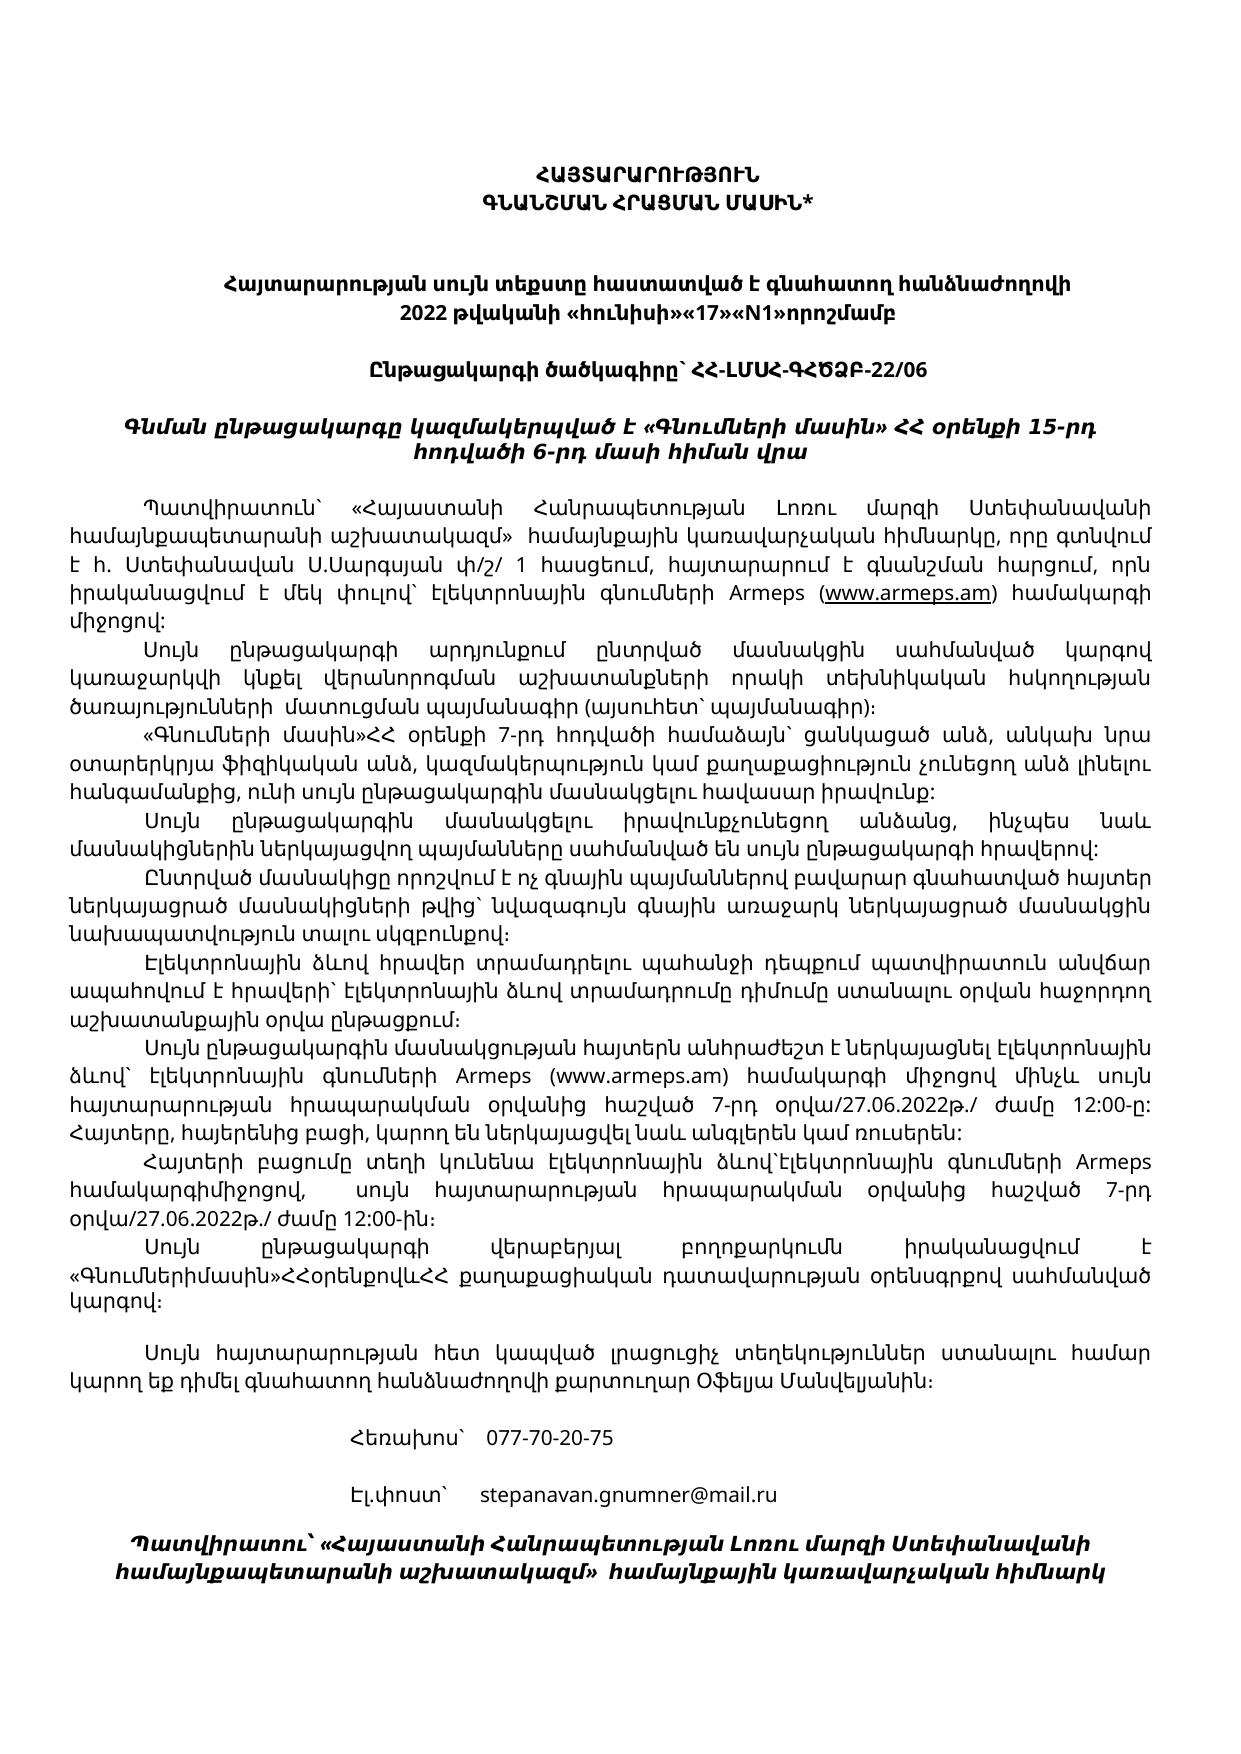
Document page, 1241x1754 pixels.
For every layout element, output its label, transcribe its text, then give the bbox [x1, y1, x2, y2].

text Սույն հայտարարության հետ կապված լրացուցիչ տեղեկություններ ստանալու համար կարող եք դիմել գնահատող հանձնաժողովի քարտուղար Օֆելյա Մանվելյանին։ [69, 1338, 1152, 1394]
text Էլեկտրոնային ձևով հրավեր տրամադրելու պահանջի դեպքում պատվիրատուն անվճար ապահովում է հրավերի` էլեկտրոնային ձևով տրամադրումը դիմումը ստանալու օրվան հաջորդող աշխատանքային օրվա ընթացքում։ [69, 948, 1152, 1033]
text Ընթացակարգի ծածկագիրը` ՀՀ-ԼՄՍՀ-ԳՀԾՁԲ-22/06 [69, 355, 1152, 383]
text Գնման ընթացակարգը կազմակերպված է «Գնումների մասին» ՀՀ օրենքի 15-րդ հոդվածի 6-րդ մասի հիման վրա [69, 412, 1152, 464]
text 2022 թվականի «հունիսի»«17»«N1»որոշմամբ [69, 298, 1152, 326]
text ՀԱՅՏԱՐԱՐՈՒԹՅՈՒՆ [69, 160, 1152, 188]
text Հայտերի բացումը տեղի կունենա էլեկտրոնային ձևով`էլեկտրոնային գնումների Armeps համակարգիմիջոցով, սույն հայտարարության հրապարակման օրվանից հաշված 7-րդ օրվա/27.06.2022թ./ ժամը 12:00-ին։ [69, 1147, 1152, 1232]
text ԳՆԱՆՇՄԱՆ ՀՐԱՑՄԱՆ ՄԱՍԻՆ* [69, 188, 1152, 217]
text Սույն ընթացակարգին մասնակցության հայտերն անհրաժեշտ է ներկայացնել էլեկտրոնային ձևով` էլեկտրոնային գնումների Armeps (www.armeps.am) համակարգի միջոցով մինչև սույն հայտարարության հրապարակման օրվանից հաշված 7-րդ օրվա/27.06.2022թ./ ժամը 12:00-ը: Հայտերը, հայերենից բացի, կարող են ներկայացվել նաև անգլերեն կամ ռուսերեն: [69, 1033, 1152, 1147]
text Սույն ընթացակարգին մասնակցելու իրավունքչունեցող անձանց, ինչպես նաև մասնակիցներին ներկայացվող պայմանները սահմանված են սույն ընթացակարգի հրավերով: [69, 806, 1152, 863]
text Ընտրված մասնակիցը որոշվում է ոչ գնային պայմաններով բավարար գնահատված հայտեր ներկայացրած մասնակիցների թվից` նվազագույն գնային առաջարկ ներկայացրած մասնակցին նախապատվություն տալու սկզբունքով։ [69, 863, 1152, 948]
text Հեռախոս` 077-70-20-75 [69, 1423, 1152, 1451]
text Հայտարարության սույն տեքստը հաստատված է գնահատող հանձնաժողովի [69, 269, 1152, 298]
text Սույն ընթացակարգի արդյունքում ընտրված մասնակցին սահմանված կարգով կառաջարկվի կնքել վերանորոգման աշխատանքների որակի տեխնիկական հսկողության ծառայությունների մատուցման պայմանագիր (այսուհետ` պայմանագիր)։ [69, 635, 1152, 720]
text Սույն ընթացակարգի վերաբերյալ բողոքարկումն իրականացվում է «Գնումներիմասին»ՀՀօրենքովևՀՀ քաղաքացիական դատավարության օրենսգրքով սահմանված կարգով։ [69, 1232, 1152, 1313]
text Պատվիրատուն` «Հայաստանի Հանրապետության Լոռու մարզի Ստեփանավանի համայնքապետարանի աշխատակազմ» համայնքային կառավարչական հիմնարկը, որը գտնվում է հ. Ստեփանավան Ս.Սարգսյան փ/շ/ 1 հասցեում, հայտարարում է գնանշման հարցում, որն իրականացվում է մեկ փուլով` էլեկտրոնային գնումների Armeps (www.armeps.am) համակարգի միջոցով: [69, 493, 1152, 635]
text Պատվիրատու՝ «Հայաստանի Հանրապետության Լոռու մարզի Ստեփանավանի համայնքապետարանի աշխատակազմ» համայնքային կառավարչական հիմնարկ [69, 1529, 1152, 1586]
text «Գնումների մասին»ՀՀ օրենքի 7-րդ հոդվածի համաձայն` ցանկացած անձ, անկախ նրա օտարերկրյա ֆիզիկական անձ, կազմակերպություն կամ քաղաքացիություն չունեցող անձ լինելու հանգամանքից, ունի սույն ընթացակարգին մասնակցելու հավասար իրավունք: [69, 720, 1152, 806]
text Էլ.փոստ` stepanavan.gnumner@mail.ru [69, 1480, 1152, 1508]
